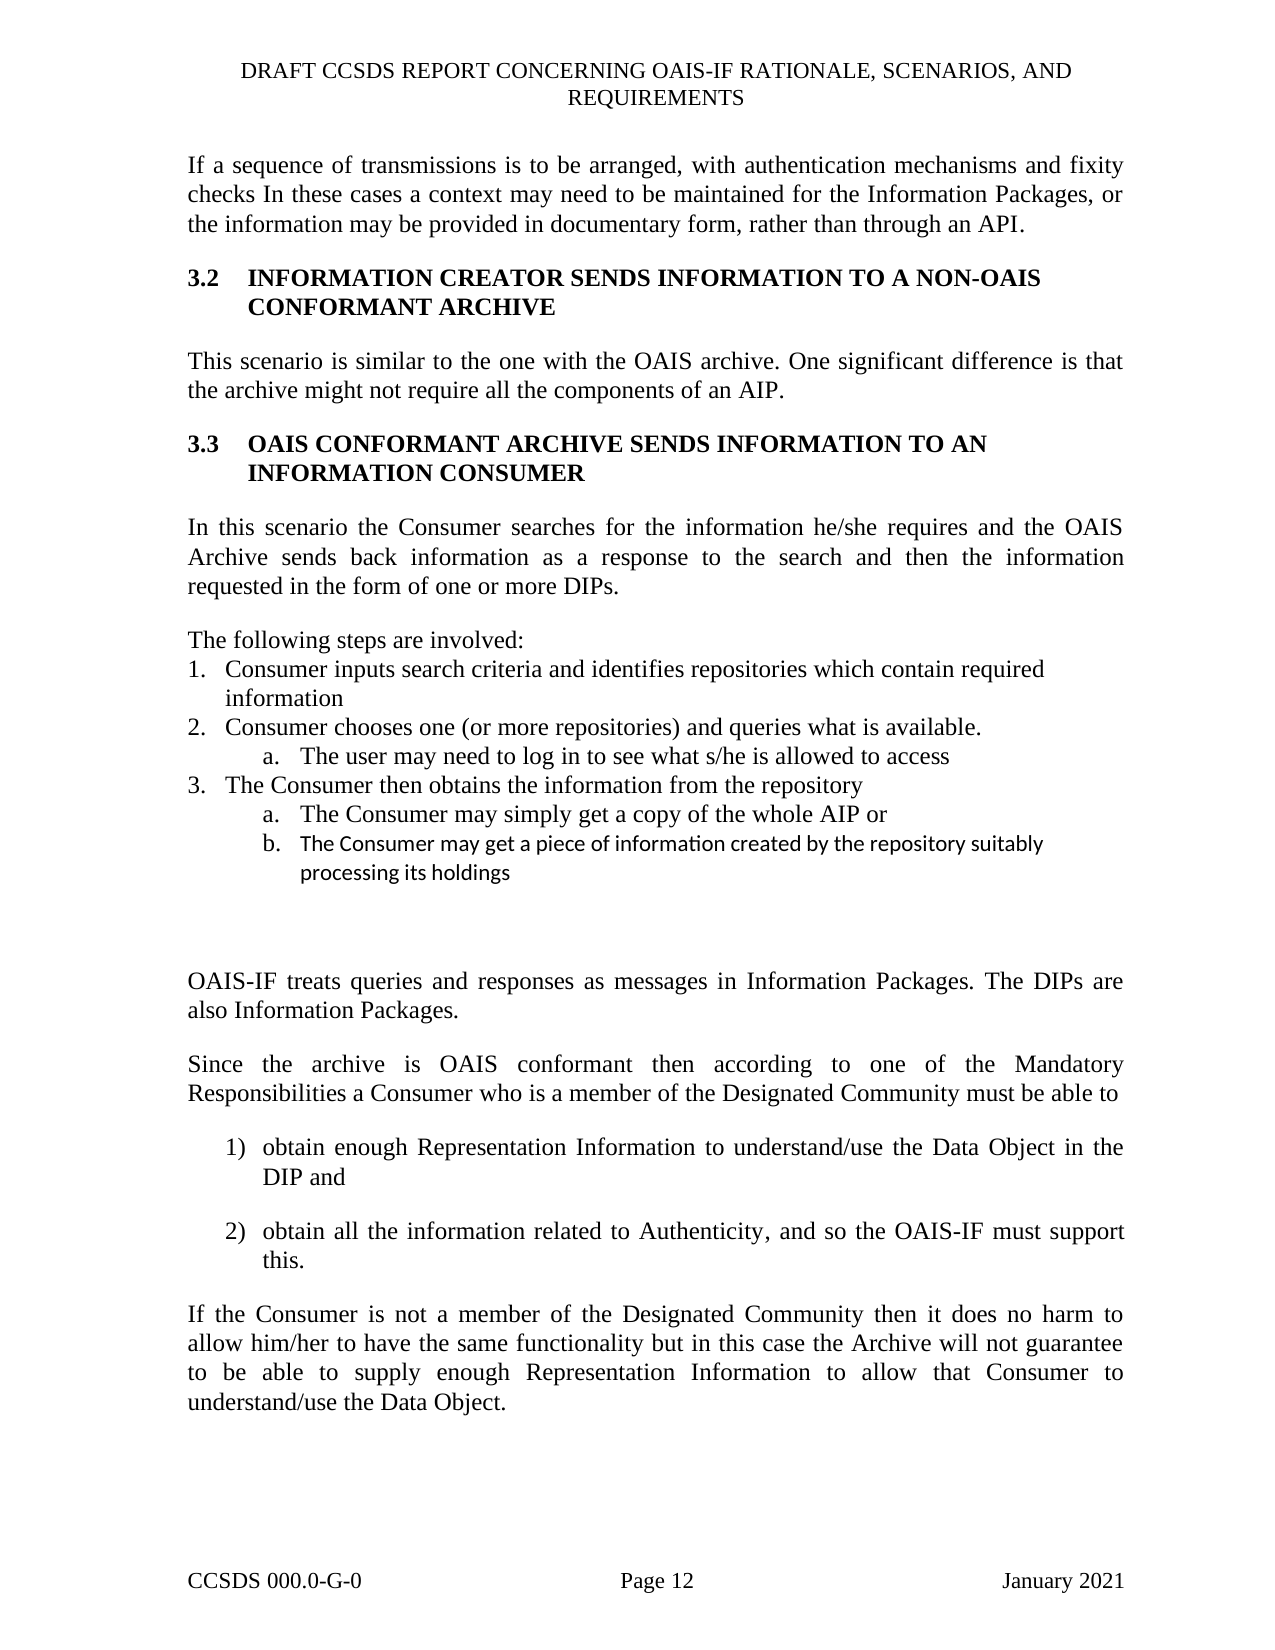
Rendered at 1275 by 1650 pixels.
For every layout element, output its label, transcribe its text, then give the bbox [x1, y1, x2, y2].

text The following steps are involved: [187, 624, 1125, 654]
text Since the archive is OAIS conformant then a Consumer who is a member of the Designated Community must be able to [187, 1049, 1125, 1107]
text OAIS-IF treats queries and responses as messages in Information Packages. The DIPs are also Information Packages. [187, 965, 1125, 1024]
text In this scenario the Consumer searches for the information he/she requires and the OAIS Archive sends back information as a response to the search and then the information requested in the form of one or more DIPs. [187, 512, 1125, 599]
text If a sequence of transmissions is to be arranged, with authentication mechanisms and fixity checks In these cases the information may be provided in documentary form, rather thn through an API. [187, 150, 1125, 237]
list The user may need to log in to see what s/he is allowed to access [262, 741, 1125, 770]
text If the Consumer is not a member of the Designated Community then it does no harm to allow him/her to have the same functionality but in this case the Archive will not guarantee to be able to supply enough Representation Information to allow that Consumer to understand/use the Data Object. [187, 1299, 1125, 1415]
list obtain all the information related to Authenticity, and so the OAIS-IF must support this. [225, 1215, 1125, 1274]
list The onsumer then obtains the information from the repository [187, 770, 1125, 799]
list Consumer chooses one (or more repositories) and queries what is available. [187, 712, 1125, 741]
list The Consumer may simply get the whole AIP or [262, 799, 1125, 828]
list Consumer inputs search criteria and identifies repositories which contain required information [187, 654, 1125, 712]
list The Consumer may get a piece of information created by the repository suitably processing its holdings [262, 828, 1125, 886]
subtitle Information Creator sends Information to a Non-OAIS conformant archive [187, 262, 1125, 321]
subtitle OAIS conformant archive sends information to an Information Consumer [187, 429, 1125, 487]
list obtain enough Representation Information to understand/use the Data Object in the DIP and [225, 1132, 1125, 1190]
text This scenario is similar to the one with the OAIS archive. One significant difference is that the archive might not require all the components of an AIP. [187, 346, 1125, 404]
